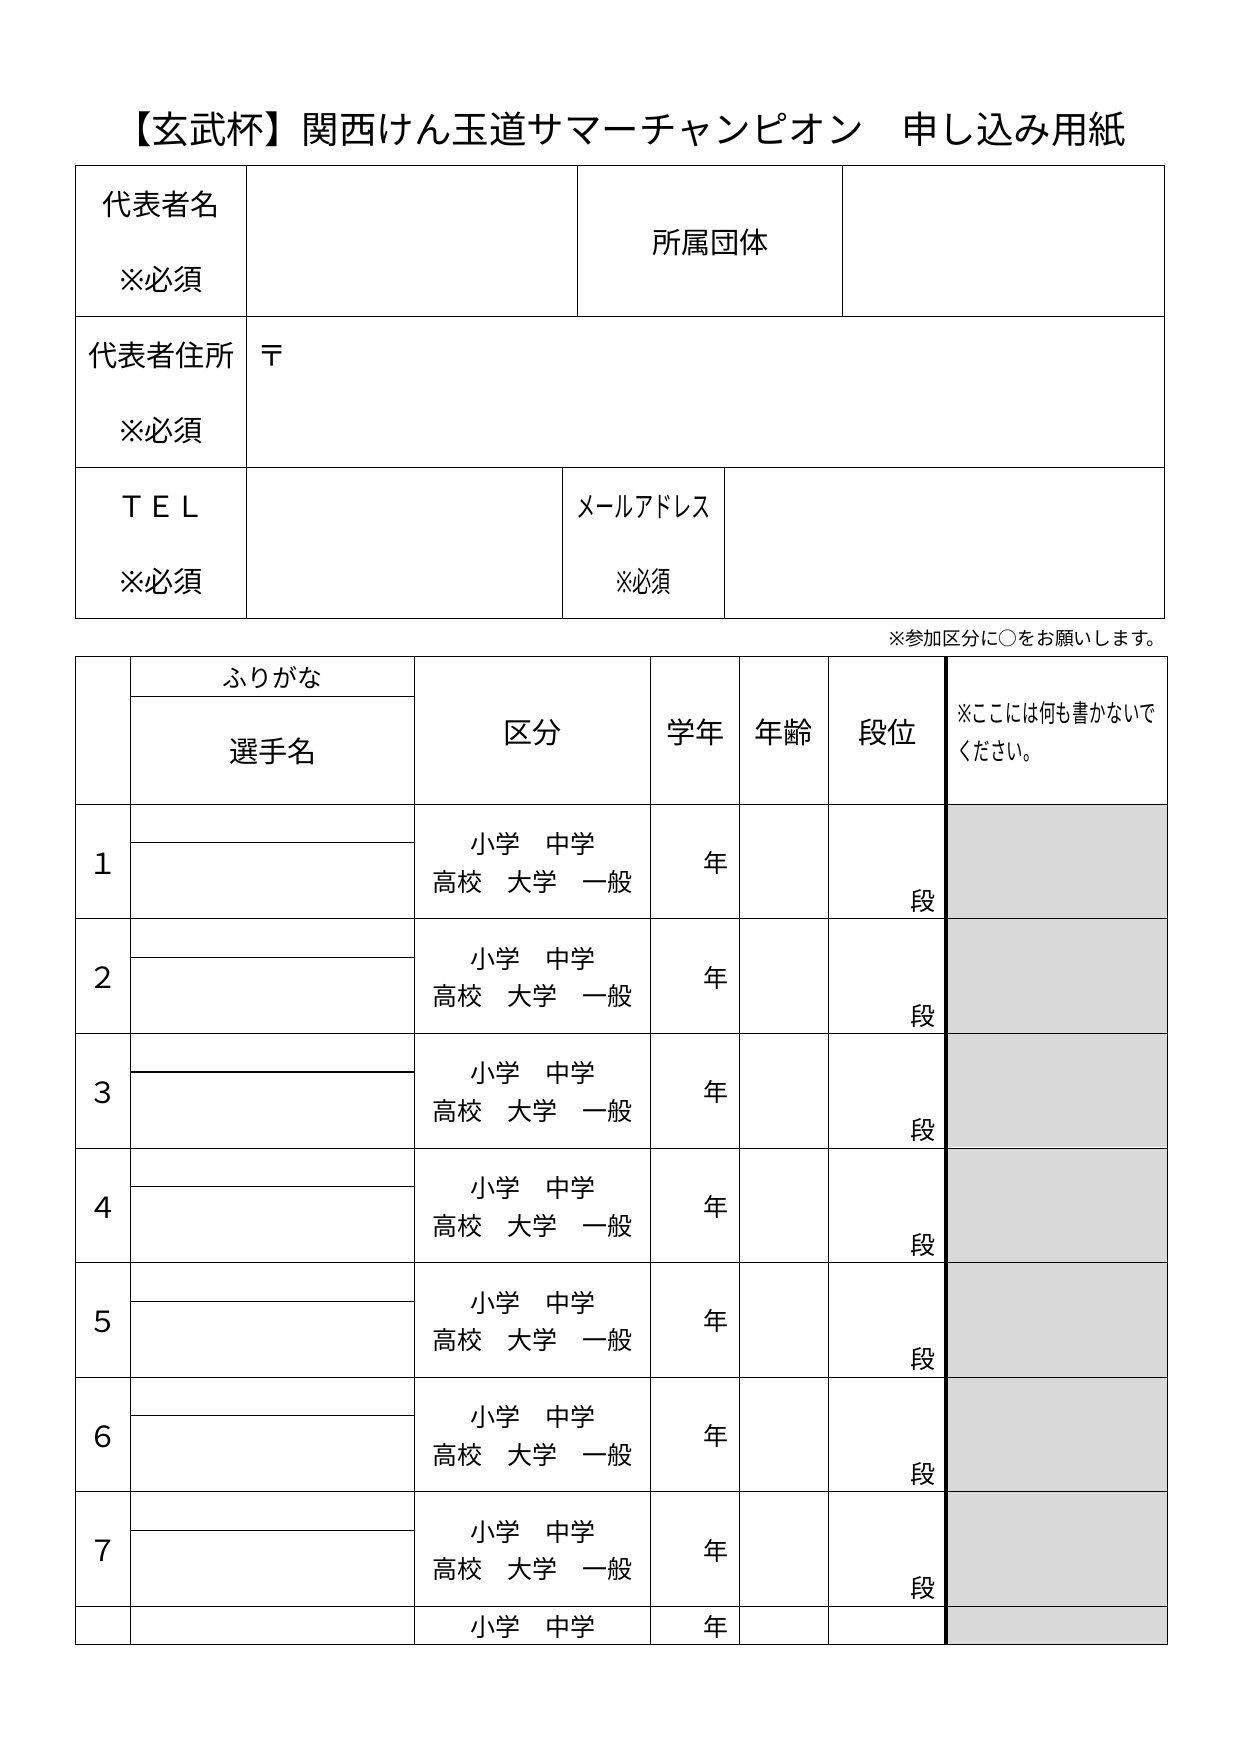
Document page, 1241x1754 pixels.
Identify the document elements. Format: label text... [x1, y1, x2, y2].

table_cell ６ [76, 1378, 130, 1491]
table_cell 年 [651, 1034, 739, 1147]
table_header ふりがな [131, 657, 414, 696]
table_cell 年 [651, 805, 739, 918]
table_header [247, 166, 577, 316]
table_cell [131, 1263, 414, 1301]
table_header 区分 [415, 657, 650, 804]
table_cell 代表者住所 ※必須 [76, 317, 246, 467]
table_cell 段 [829, 1149, 944, 1262]
table_cell [948, 805, 1167, 918]
table_cell 段 [829, 1607, 944, 1644]
table_cell [131, 1416, 414, 1491]
table_cell [131, 1034, 414, 1071]
table_cell ３ [76, 1034, 130, 1147]
table_header 年齢 [740, 657, 828, 804]
table_cell [131, 919, 414, 957]
table_cell ４ [76, 1149, 130, 1262]
table_cell [948, 1378, 1167, 1491]
table_header 代表者名 ※必須 [76, 166, 246, 316]
table_cell [948, 1263, 1167, 1377]
table_cell ２ [76, 919, 130, 1033]
table_cell [131, 1302, 414, 1377]
table_cell ＴＥＬ ※必須 [76, 468, 246, 618]
text ※参加区分に○をお願いします。 [75, 619, 1165, 656]
table_cell 段 [829, 919, 944, 1033]
table_header [843, 166, 1164, 316]
table_cell [948, 1492, 1167, 1606]
table_cell 段 [829, 1263, 944, 1377]
table_cell [131, 1378, 414, 1415]
table_cell [131, 1073, 414, 1147]
table_cell 年 [651, 1378, 739, 1491]
table_cell 小学 中学 高校 大学 一般 [415, 1263, 650, 1377]
table_cell [131, 1187, 414, 1262]
table_cell 小学 中学 高校 大学 一般 [415, 1607, 650, 1644]
table_cell ８ [76, 1607, 130, 1644]
table_header 所属団体 [578, 166, 842, 316]
table_header ※ここには何も書かないでください。 [948, 657, 1167, 804]
table_cell [740, 805, 828, 918]
table_cell [740, 1149, 828, 1262]
table_cell 選手名 [131, 697, 414, 804]
table_cell [131, 843, 414, 918]
table_cell 年 [651, 1263, 739, 1377]
table_cell 小学 中学 高校 大学 一般 [415, 1378, 650, 1491]
table_cell 〒 [247, 317, 1164, 467]
table_cell 年 [651, 1607, 739, 1644]
table_cell 年 [651, 1149, 739, 1262]
table_cell [131, 1531, 414, 1606]
table_cell メールアドレス ※必須 [563, 468, 724, 618]
table_cell 年 [651, 919, 739, 1033]
table_cell [948, 1607, 1167, 1644]
table_cell １ [76, 805, 130, 918]
table_header 段位 [829, 657, 944, 804]
table_header [76, 657, 130, 804]
table_cell 段 [829, 1492, 944, 1606]
table_cell [948, 1149, 1167, 1262]
table_cell 段 [829, 1378, 944, 1491]
table_cell ５ [76, 1263, 130, 1377]
table_cell [131, 1607, 414, 1644]
table_cell [740, 1378, 828, 1491]
table_cell 小学 中学 高校 大学 一般 [415, 1034, 650, 1147]
table_cell [131, 1149, 414, 1186]
table_cell [740, 1607, 828, 1644]
table_cell 小学 中学 高校 大学 一般 [415, 805, 650, 918]
table_cell [725, 468, 1164, 618]
table_cell [740, 1263, 828, 1377]
table_cell [131, 958, 414, 1033]
table_cell 年 [651, 1492, 739, 1606]
table_cell [740, 1492, 828, 1606]
table_cell [948, 919, 1167, 1033]
table_cell [740, 919, 828, 1033]
table_cell ７ [76, 1492, 130, 1606]
text 【玄武杯】関西けん玉道サマーチャンピオン 申し込み用紙 [75, 89, 1165, 164]
table_header 学年 [651, 657, 739, 804]
table_cell 段 [829, 805, 944, 918]
table_cell [131, 805, 414, 842]
table_cell 小学 中学 高校 大学 一般 [415, 1149, 650, 1262]
table_cell 小学 中学 高校 大学 一般 [415, 919, 650, 1033]
table_cell [131, 1492, 414, 1530]
table_cell [948, 1034, 1167, 1147]
table_cell 段 [829, 1034, 944, 1147]
table_cell [247, 468, 562, 618]
table_cell 小学 中学 高校 大学 一般 [415, 1492, 650, 1606]
table_cell [740, 1034, 828, 1147]
